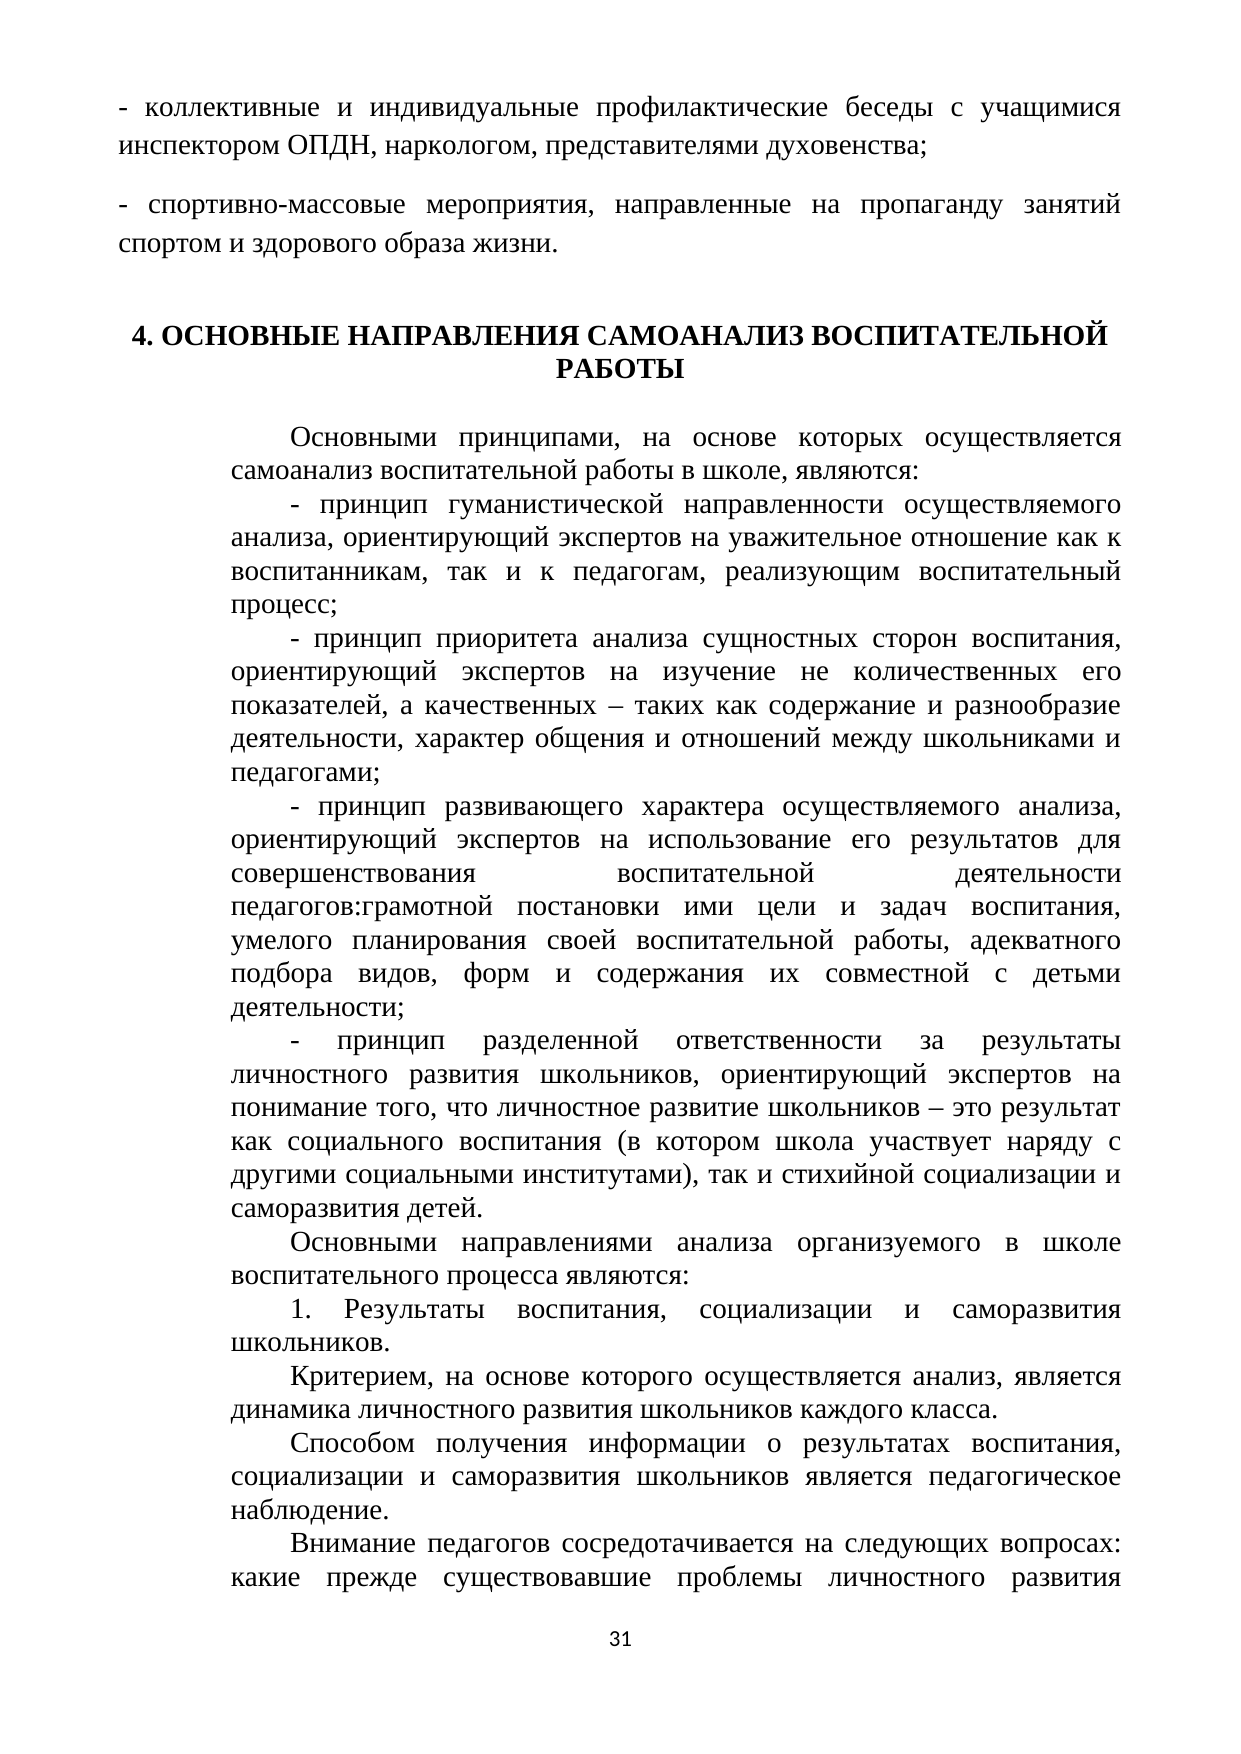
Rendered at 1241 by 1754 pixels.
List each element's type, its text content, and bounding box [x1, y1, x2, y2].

text - коллективные и индивидуальные профилактические беседы с учащимися инспектором ОПДН, наркологом, представителями духовенства; [118, 89, 1122, 161]
text - принцип разделенной ответственности за результаты личностного развития школьников, ориентирующий экспертов на понимание того, что личностное развитие школьников – это результат как социального воспитания (в котором школа участвует наряду с другими социальными институтами), так и стихийной социализации и саморазвития детей. [231, 1022, 1122, 1224]
text 1. Результаты воспитания, социализации и саморазвития школьников. [231, 1291, 1122, 1358]
text - спортивно-массовые мероприятия, направленные на пропаганду занятий спортом и здорового образа жизни. [118, 187, 1122, 259]
text Основными направлениями анализа организуемого в школе воспитательного процесса являются: [231, 1224, 1122, 1291]
text - принцип приоритета анализа сущностных сторон воспитания, ориентирующий экспертов на изучение не количественных его показателей, а качественных – таких как содержание и разнообразие деятельности, характер общения и отношений между школьниками и педагогами; [231, 620, 1122, 788]
text 4. ОСНОВНЫЕ НАПРАВЛЕНИЯ САМОАНАЛИЗ ВОСПИТАТЕЛЬНОЙ РАБОТЫ [118, 318, 1122, 385]
text Способом получения информации о результатах воспитания, социализации и саморазвития школьников является педагогическое наблюдение. [231, 1425, 1122, 1526]
text - принцип гуманистической направленности осуществляемого анализа, ориентирующий экспертов на уважительное отношение как к воспитанникам, так и к педагогам, реализующим воспитательный процесс; [231, 486, 1122, 620]
text - принцип развивающего характера осуществляемого анализа, ориентирующий экспертов на использование его результатов для совершенствования воспитательной деятельности педагогов:грамотной постановки ими цели и задач воспитания, умелого планирования своей воспитательной работы, адекватного подбора видов, форм и содержания их совместной с детьми деятельности; [231, 788, 1122, 1022]
text Основными принципами, на основе которых осуществляется самоанализ воспитательной работы в школе, являются: [231, 419, 1122, 486]
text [231, 1526, 1122, 1593]
text Критерием, на основе которого осуществляется анализ, является динамика личностного развития школьников каждого класса. [231, 1358, 1122, 1425]
